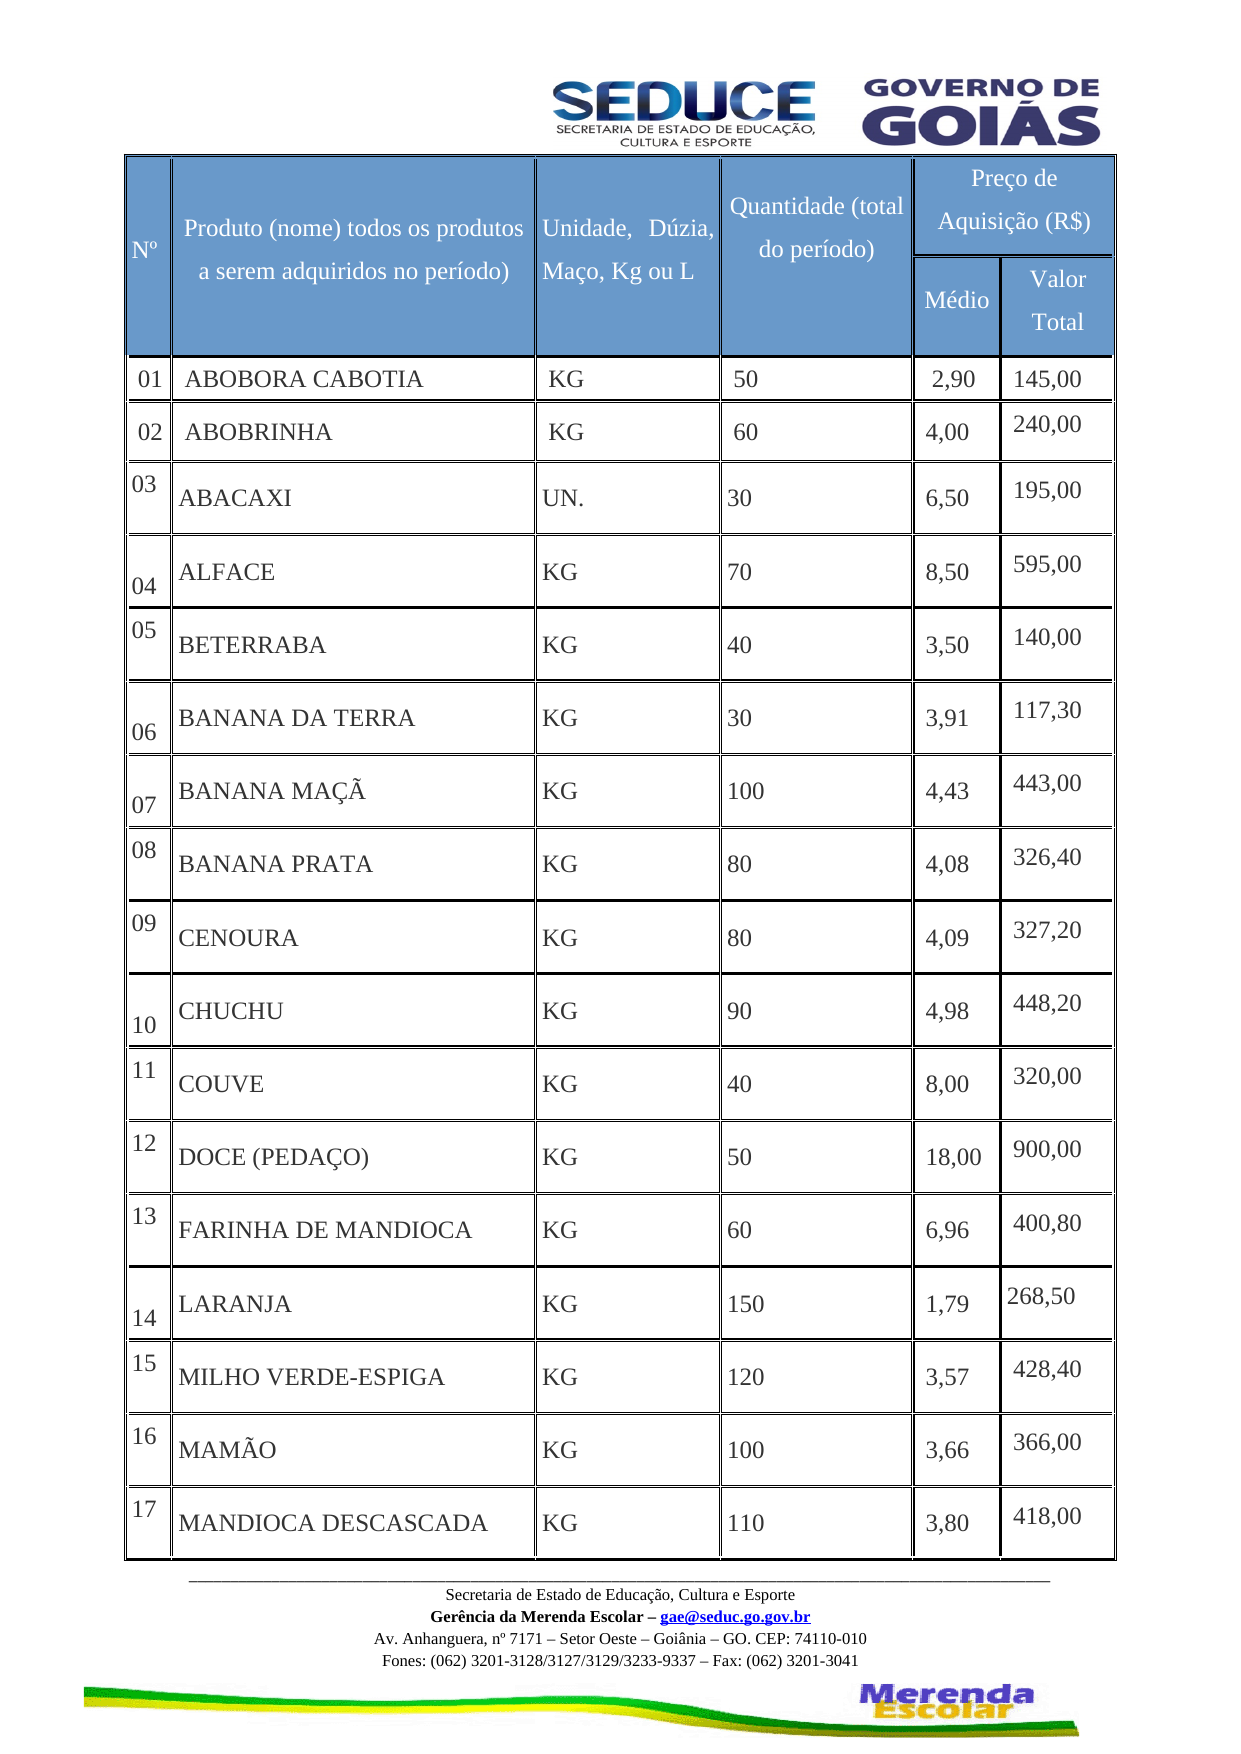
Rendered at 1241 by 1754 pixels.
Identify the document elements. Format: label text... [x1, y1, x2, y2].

table_cell 4,00 [915, 403, 999, 459]
table_cell KG [537, 902, 719, 972]
table_cell ABOBORA CABOTIA [173, 358, 534, 399]
table_cell 117,30 [1002, 679, 1114, 752]
table_cell 50 [722, 1122, 911, 1192]
table_cell 3,66 [915, 1415, 999, 1485]
table_cell CENOURA [173, 902, 534, 972]
table_cell 3,50 [915, 609, 999, 679]
table_cell 327,20 [1002, 899, 1114, 972]
table_cell KG [537, 609, 719, 679]
table_cell Médio [915, 258, 999, 355]
table_cell 3,57 [915, 1342, 999, 1411]
table_cell BANANA DA TERRA [173, 683, 534, 752]
table_cell BANANA PRATA [173, 829, 534, 899]
table_cell 01 [127, 355, 170, 399]
table_cell MAMÃO [173, 1415, 534, 1485]
table_cell 80 [722, 829, 911, 899]
table_cell 6,50 [915, 463, 999, 533]
table_header Quantidade (total do período) [721, 155, 913, 355]
table_cell 02 [127, 399, 170, 459]
table_cell 400,80 [1000, 1192, 1115, 1265]
table_cell 268,50 [1002, 1265, 1114, 1338]
table_cell 1,79 [915, 1268, 999, 1338]
table_cell ABOBRINHA [173, 403, 534, 459]
table_cell 4,08 [915, 829, 999, 899]
table_cell 30 [722, 683, 911, 752]
table_cell 50 [722, 358, 911, 399]
table_cell 3,91 [915, 683, 999, 752]
table_cell 4,43 [915, 756, 999, 826]
table_cell 145,00 [1002, 355, 1114, 399]
table_cell 40 [722, 609, 911, 679]
table_cell 80 [722, 902, 911, 972]
table_cell 15 [127, 1338, 170, 1411]
table_cell 366,00 [1002, 1411, 1114, 1485]
table_header Nº [127, 157, 172, 355]
table_cell 30 [722, 463, 911, 533]
table_cell 6,96 [915, 1195, 999, 1265]
table_cell 140,00 [1002, 606, 1114, 679]
table_cell KG [537, 756, 719, 826]
table_cell DOCE (PEDAÇO) [173, 1122, 534, 1192]
table_cell 240,00 [1002, 399, 1114, 459]
table_cell 100 [722, 1415, 911, 1485]
table_cell FARINHA DE MANDIOCA [173, 1195, 534, 1265]
table_cell KG [537, 829, 719, 899]
table_cell UN. [537, 463, 719, 533]
table_header Preço de Aquisição (R$) [913, 157, 1114, 254]
table_cell KG [537, 536, 719, 606]
table_cell 4,98 [915, 975, 999, 1045]
table_cell MANDIOCA DESCASCADA [172, 1488, 536, 1558]
table_cell CHUCHU [173, 975, 534, 1045]
table_cell 09 [127, 899, 170, 972]
table_cell 4,09 [915, 902, 999, 972]
table_cell 418,00 [1000, 1485, 1115, 1558]
table_cell MILHO VERDE-ESPIGA [173, 1342, 534, 1411]
table_cell 150 [722, 1268, 911, 1338]
table_cell 100 [722, 756, 911, 826]
table_cell 06 [127, 679, 170, 752]
table_cell 17 [125, 1485, 172, 1558]
table_cell 03 [127, 460, 170, 533]
table_cell 595,00 [1000, 533, 1115, 606]
table_cell Valor Total [1002, 254, 1114, 355]
table_cell 195,00 [1002, 460, 1114, 533]
table_cell 60 [722, 1195, 911, 1265]
table_cell KG [537, 1195, 719, 1265]
table_cell 448,20 [1002, 972, 1114, 1045]
table_cell 900,00 [1002, 1119, 1114, 1192]
table_cell KG [537, 1415, 719, 1485]
table_header Produto (nome) todos os produtos a serem adquiridos no período) [172, 157, 536, 355]
table_cell 3,80 [913, 1488, 1000, 1558]
table_cell 11 [127, 1045, 170, 1118]
table_cell 13 [125, 1192, 172, 1265]
table_cell 10 [127, 972, 170, 1045]
table_cell 05 [127, 606, 170, 679]
table_cell ABACAXI [173, 463, 534, 533]
table_cell LARANJA [173, 1268, 534, 1338]
table_cell BETERRABA [173, 609, 534, 679]
table_cell 08 [125, 826, 172, 899]
table_cell KG [537, 975, 719, 1045]
table_cell 40 [722, 1049, 911, 1118]
table_cell KG [537, 683, 719, 752]
table_cell 07 [127, 753, 170, 826]
table_cell 428,40 [1002, 1338, 1114, 1411]
table_cell 14 [127, 1265, 170, 1338]
table_cell 120 [722, 1342, 911, 1411]
table_header Unidade, Dúzia, Maço, Kg ou L [536, 157, 721, 355]
table_cell KG [536, 1488, 721, 1558]
table_cell 8,00 [915, 1049, 999, 1118]
table_cell 443,00 [1002, 753, 1114, 826]
table_cell 18,00 [915, 1122, 999, 1192]
table_cell KG [537, 1049, 719, 1118]
table_cell KG [537, 1268, 719, 1338]
picture [552, 73, 1108, 154]
table_cell 12 [127, 1119, 170, 1192]
table_cell COUVE [173, 1049, 534, 1118]
table_cell BANANA MAÇÃ [173, 756, 534, 826]
table_cell 326,40 [1000, 826, 1115, 899]
table_cell 2,90 [915, 358, 999, 399]
table_cell ALFACE [173, 536, 534, 606]
table_cell 90 [722, 975, 911, 1045]
table_cell 320,00 [1002, 1045, 1114, 1118]
table_cell 04 [125, 533, 172, 606]
table_cell 8,50 [915, 536, 999, 606]
table_cell KG [537, 1122, 719, 1192]
table_cell 16 [127, 1411, 170, 1485]
table_cell 60 [722, 403, 911, 459]
table_cell 70 [722, 536, 911, 606]
table_cell KG [537, 403, 719, 459]
table_cell 110 [721, 1485, 913, 1558]
table_cell KG [537, 1342, 719, 1411]
table_cell KG [537, 358, 719, 399]
